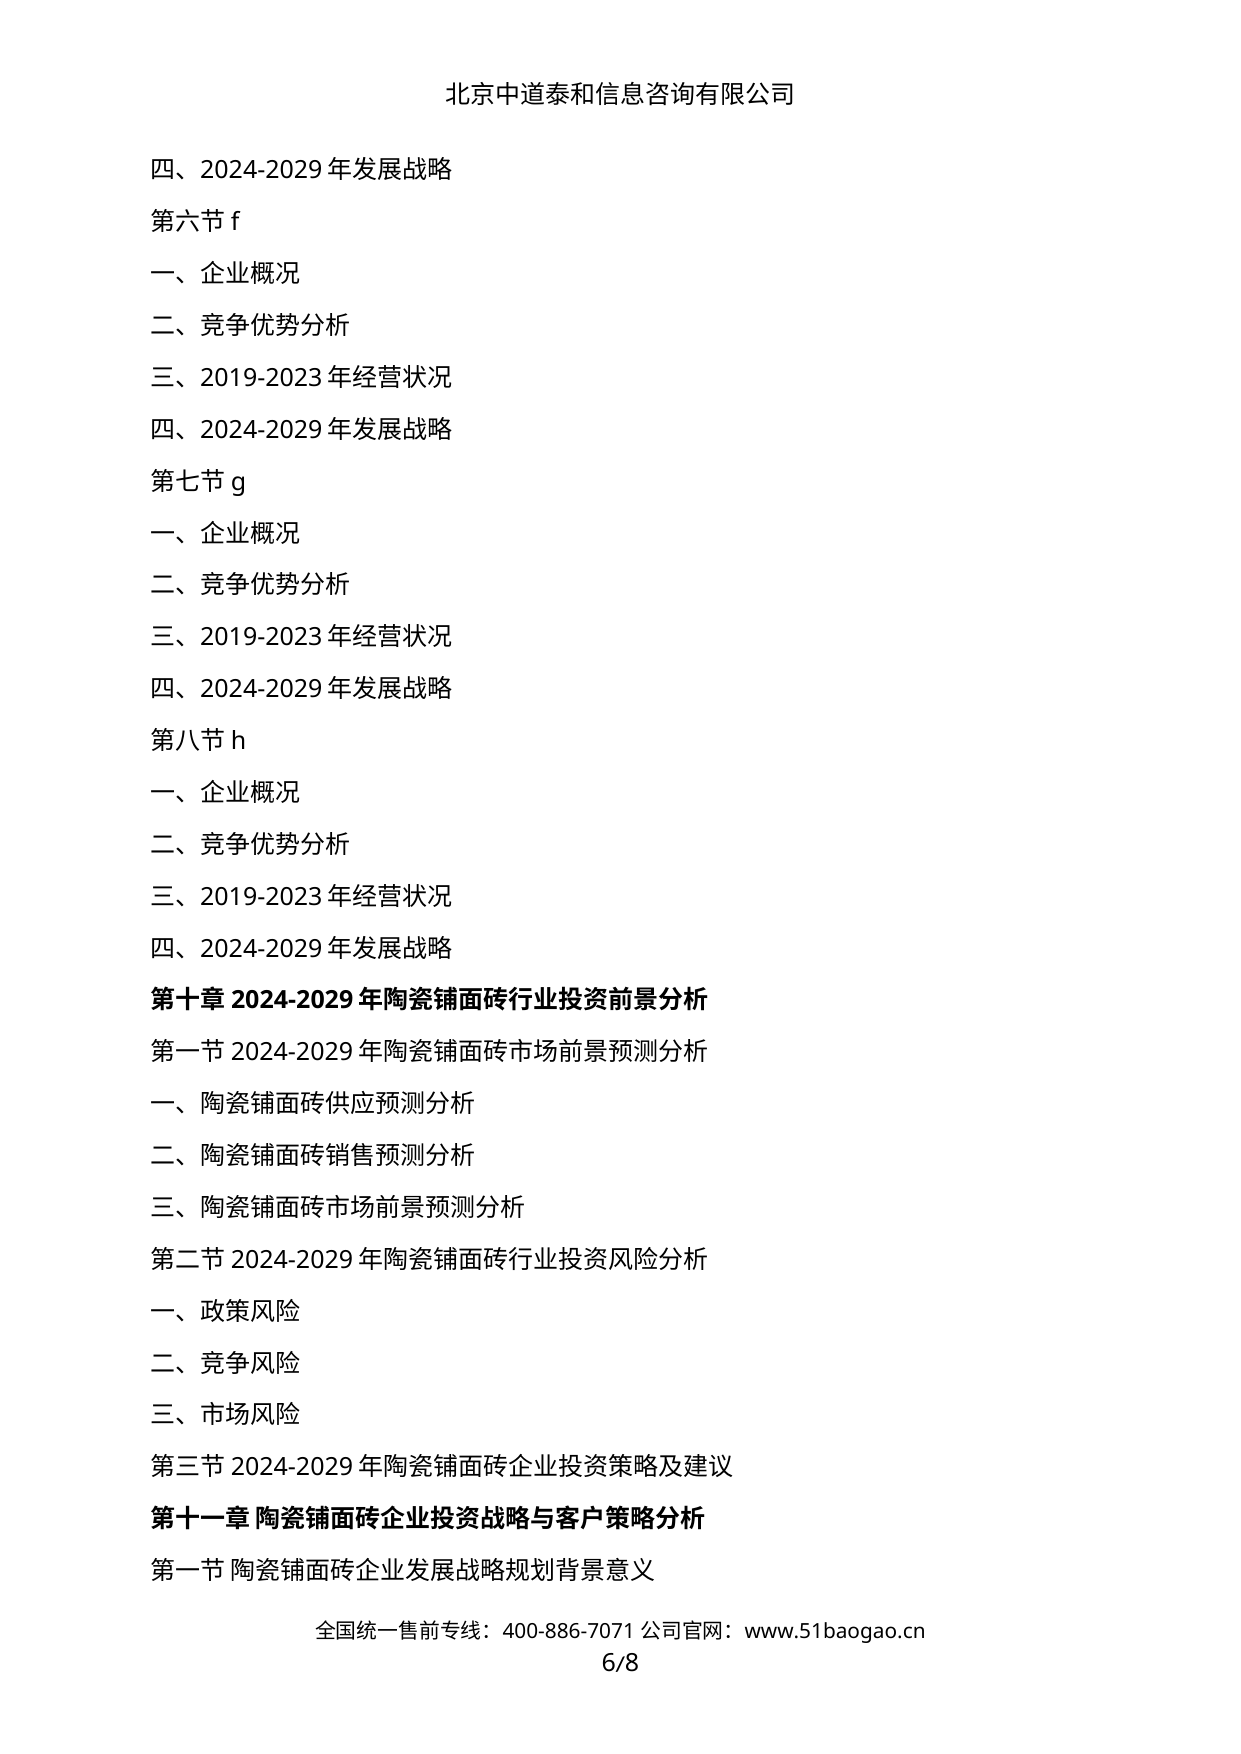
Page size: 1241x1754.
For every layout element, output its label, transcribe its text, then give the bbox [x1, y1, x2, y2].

text 二、竞争优势分析 [150, 824, 1090, 861]
text 四、2024-2029年发展战略 [150, 669, 1090, 705]
text 第二节 2024-2029年陶瓷铺面砖行业投资风险分析 [150, 1239, 1090, 1276]
text 四、2024-2029年发展战略 [150, 150, 1090, 186]
text 第三节 2024-2029年陶瓷铺面砖企业投资策略及建议 [150, 1447, 1090, 1483]
text 第八节 h [150, 721, 1090, 757]
text 第六节 f [150, 202, 1090, 238]
text 第一节 2024-2029年陶瓷铺面砖市场前景预测分析 [150, 1032, 1090, 1068]
text 三、陶瓷铺面砖市场前景预测分析 [150, 1187, 1090, 1224]
text 一、政策风险 [150, 1291, 1090, 1327]
text 二、竞争风险 [150, 1343, 1090, 1379]
text 一、企业概况 [150, 513, 1090, 549]
text 三、2019-2023年经营状况 [150, 617, 1090, 653]
text 一、企业概况 [150, 254, 1090, 290]
text 二、陶瓷铺面砖销售预测分析 [150, 1136, 1090, 1172]
text 二、竞争优势分析 [150, 565, 1090, 601]
text 三、2019-2023年经营状况 [150, 357, 1090, 394]
text 第十章 2024-2029年陶瓷铺面砖行业投资前景分析 [150, 980, 1090, 1016]
text 一、陶瓷铺面砖供应预测分析 [150, 1084, 1090, 1120]
text 四、2024-2029年发展战略 [150, 928, 1090, 964]
text 二、竞争优势分析 [150, 306, 1090, 342]
text 三、2019-2023年经营状况 [150, 876, 1090, 912]
text 三、市场风险 [150, 1395, 1090, 1431]
text 四、2024-2029年发展战略 [150, 409, 1090, 446]
text 第十一章 陶瓷铺面砖企业投资战略与客户策略分析 [150, 1499, 1090, 1535]
text 第一节 陶瓷铺面砖企业发展战略规划背景意义 [150, 1551, 1090, 1587]
text 第七节 g [150, 461, 1090, 497]
text 一、企业概况 [150, 772, 1090, 809]
